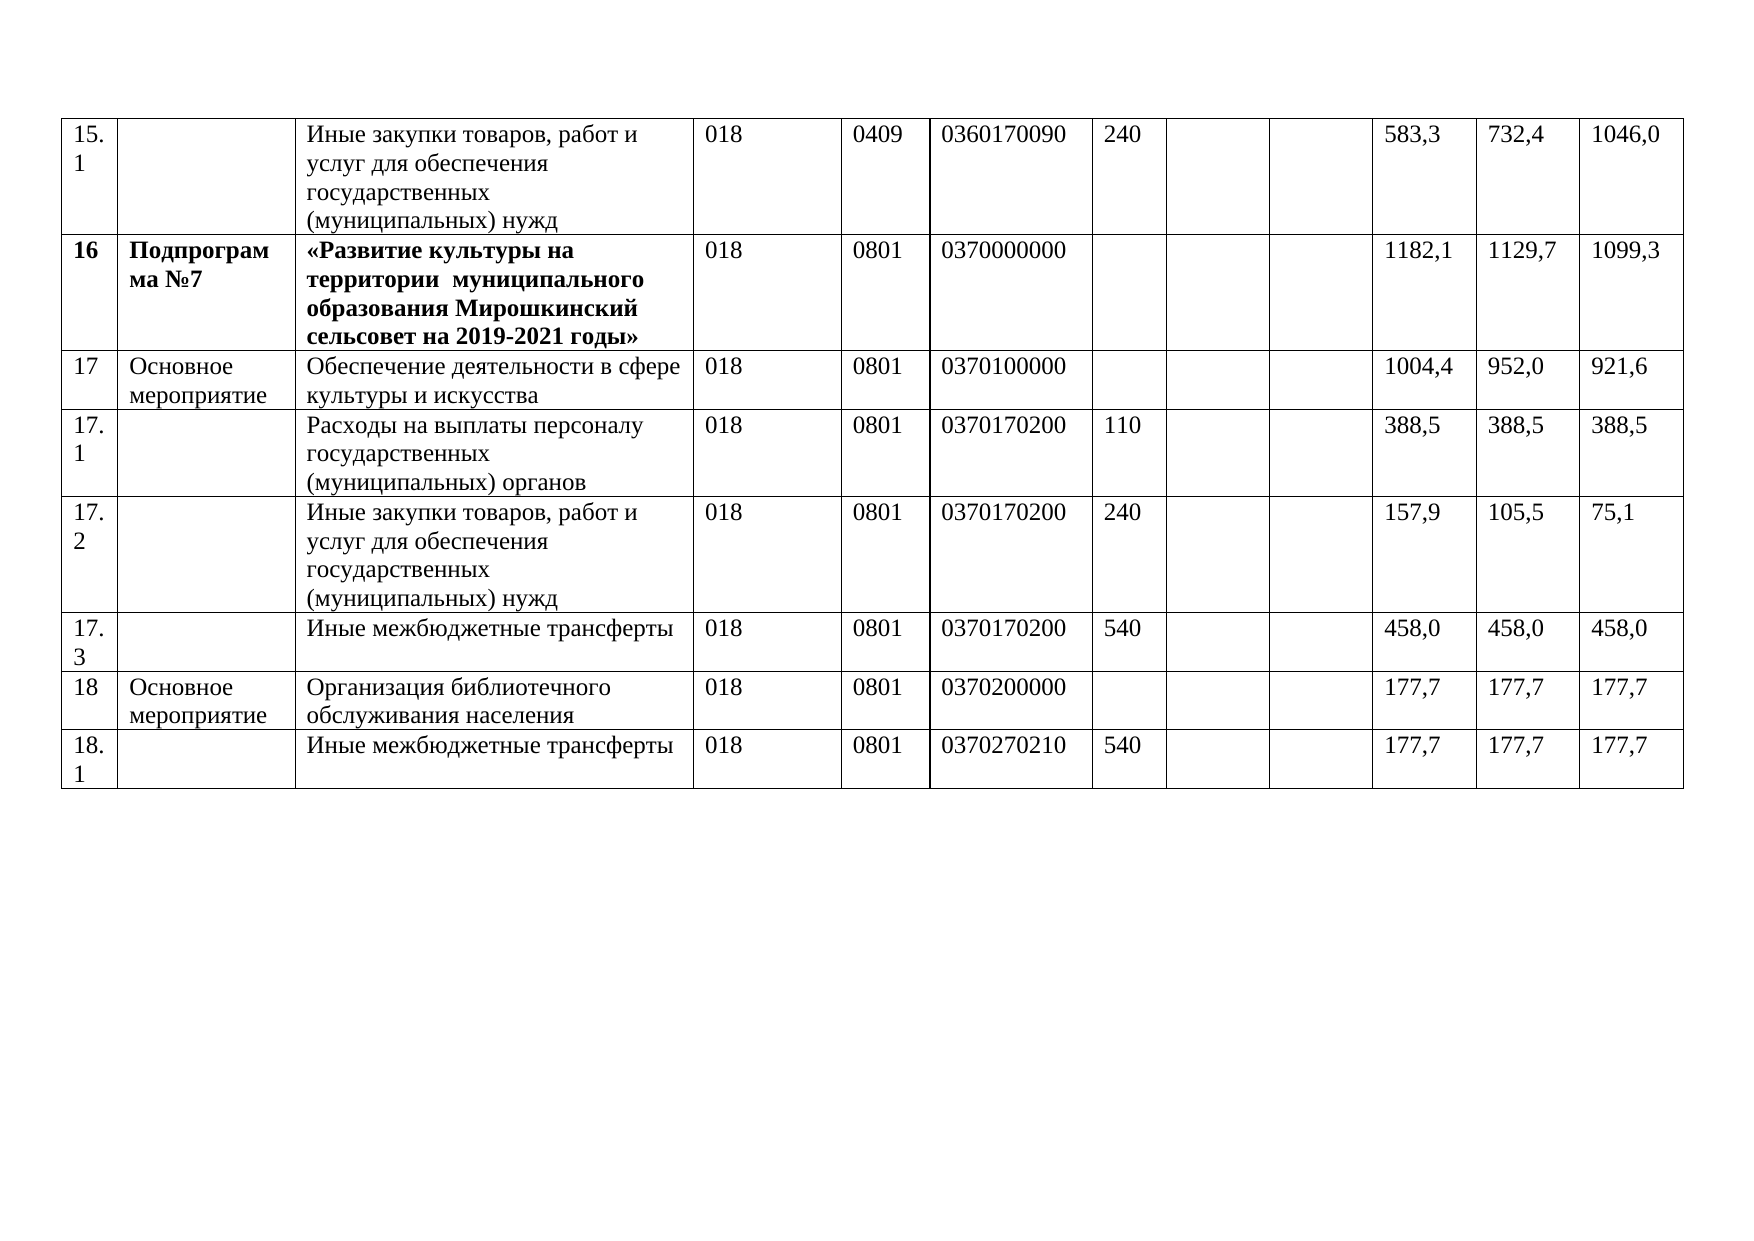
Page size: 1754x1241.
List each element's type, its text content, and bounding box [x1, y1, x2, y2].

table_cell 240 [1093, 497, 1166, 612]
table_cell 018 [694, 235, 841, 350]
table_cell Подпрограмма №7 [118, 235, 295, 350]
table_cell Расходы на выплаты персоналу государственных (муниципальных) органов [296, 410, 693, 496]
table_cell 110 [1093, 410, 1166, 496]
table_cell 0409 [842, 119, 929, 234]
table_cell 0370170200 [931, 497, 1092, 612]
table_cell 018 [694, 351, 841, 409]
table_cell 921,6 [1580, 351, 1683, 409]
table_cell 177,7 [1373, 672, 1476, 729]
table_cell 0801 [842, 672, 929, 729]
table_cell [1167, 613, 1269, 671]
table_cell 0801 [842, 730, 929, 788]
table_cell 177,7 [1580, 730, 1683, 788]
table_cell [118, 497, 295, 612]
table_cell 0801 [842, 613, 929, 671]
table_cell [1270, 613, 1372, 671]
table_cell 17 [62, 351, 117, 409]
table_cell Основное мероприятие [118, 672, 295, 729]
table_cell 0801 [842, 235, 929, 350]
table_cell Иные закупки товаров, работ и услуг для обеспечения государственных (муниципальных) нужд [296, 119, 693, 234]
table_cell [1167, 235, 1269, 350]
table_cell 583,3 [1373, 119, 1476, 234]
table_cell 388,5 [1477, 410, 1579, 496]
table_cell [1167, 410, 1269, 496]
table_cell 177,7 [1477, 730, 1579, 788]
table_cell 1046,0 [1580, 119, 1683, 234]
table_cell [118, 613, 295, 671]
table_cell 0370270210 [931, 730, 1092, 788]
table_cell 540 [1093, 613, 1166, 671]
table_cell [1167, 119, 1269, 234]
table_cell «Развитие культуры на территории муниципального образования Мирошкинский сельсовет на 2019-2021 годы» [296, 235, 693, 350]
table_cell 157,9 [1373, 497, 1476, 612]
table_cell 458,0 [1477, 613, 1579, 671]
table_cell [1167, 730, 1269, 788]
table_cell 105,5 [1477, 497, 1579, 612]
table_cell 388,5 [1373, 410, 1476, 496]
table_cell 177,7 [1580, 672, 1683, 729]
table_cell 732,4 [1477, 119, 1579, 234]
table_cell 18 [62, 672, 117, 729]
table_cell [1270, 730, 1372, 788]
table_cell [1270, 119, 1372, 234]
table_cell Иные закупки товаров, работ и услуг для обеспечения государственных (муниципальных) нужд [296, 497, 693, 612]
table_cell [1270, 497, 1372, 612]
table_cell Иные межбюджетные трансферты [296, 613, 693, 671]
table_cell 1129,7 [1477, 235, 1579, 350]
table_cell [118, 410, 295, 496]
table_cell 0370000000 [931, 235, 1092, 350]
table_cell 018 [694, 410, 841, 496]
table_cell 1004,4 [1373, 351, 1476, 409]
table_cell 458,0 [1373, 613, 1476, 671]
table_cell 17.3 [62, 613, 117, 671]
table_cell [1167, 672, 1269, 729]
table_cell 0801 [842, 410, 929, 496]
table_cell Иные межбюджетные трансферты [296, 730, 693, 788]
table_cell 388,5 [1580, 410, 1683, 496]
table_cell 018 [694, 119, 841, 234]
table_cell 0370170200 [931, 613, 1092, 671]
table_cell 018 [694, 672, 841, 729]
table_cell [1270, 410, 1372, 496]
table_cell 018 [694, 730, 841, 788]
table_cell 177,7 [1477, 672, 1579, 729]
table_cell 0801 [842, 351, 929, 409]
table_cell [1167, 497, 1269, 612]
table_cell 1099,3 [1580, 235, 1683, 350]
table_cell 458,0 [1580, 613, 1683, 671]
table_cell 0360170090 [931, 119, 1092, 234]
table_cell 17.1 [62, 410, 117, 496]
table_cell [1093, 351, 1166, 409]
table_cell Основное мероприятие [118, 351, 295, 409]
table_cell 240 [1093, 119, 1166, 234]
table_cell Обеспечение деятельности в сфере культуры и искусства [296, 351, 693, 409]
table_cell 0370100000 [931, 351, 1092, 409]
table_cell [1270, 351, 1372, 409]
table_cell [1167, 351, 1269, 409]
table_cell 540 [1093, 730, 1166, 788]
table_cell 18.1 [62, 730, 117, 788]
table_cell 0370170200 [931, 410, 1092, 496]
table_cell 018 [694, 613, 841, 671]
table_cell 018 [694, 497, 841, 612]
table_cell [1270, 672, 1372, 729]
table_cell 75,1 [1580, 497, 1683, 612]
table_cell 15.1 [62, 119, 117, 234]
table_cell Организация библиотечного обслуживания населения [296, 672, 693, 729]
table_cell 952,0 [1477, 351, 1579, 409]
table_cell 0801 [842, 497, 929, 612]
table_cell [118, 119, 295, 234]
table_cell 0370200000 [931, 672, 1092, 729]
table_cell 16 [62, 235, 117, 350]
table_cell [1093, 672, 1166, 729]
table_cell 1182,1 [1373, 235, 1476, 350]
table_cell 177,7 [1373, 730, 1476, 788]
table_cell [1270, 235, 1372, 350]
table_cell [118, 730, 295, 788]
table_cell [1093, 235, 1166, 350]
table_cell 17.2 [62, 497, 117, 612]
